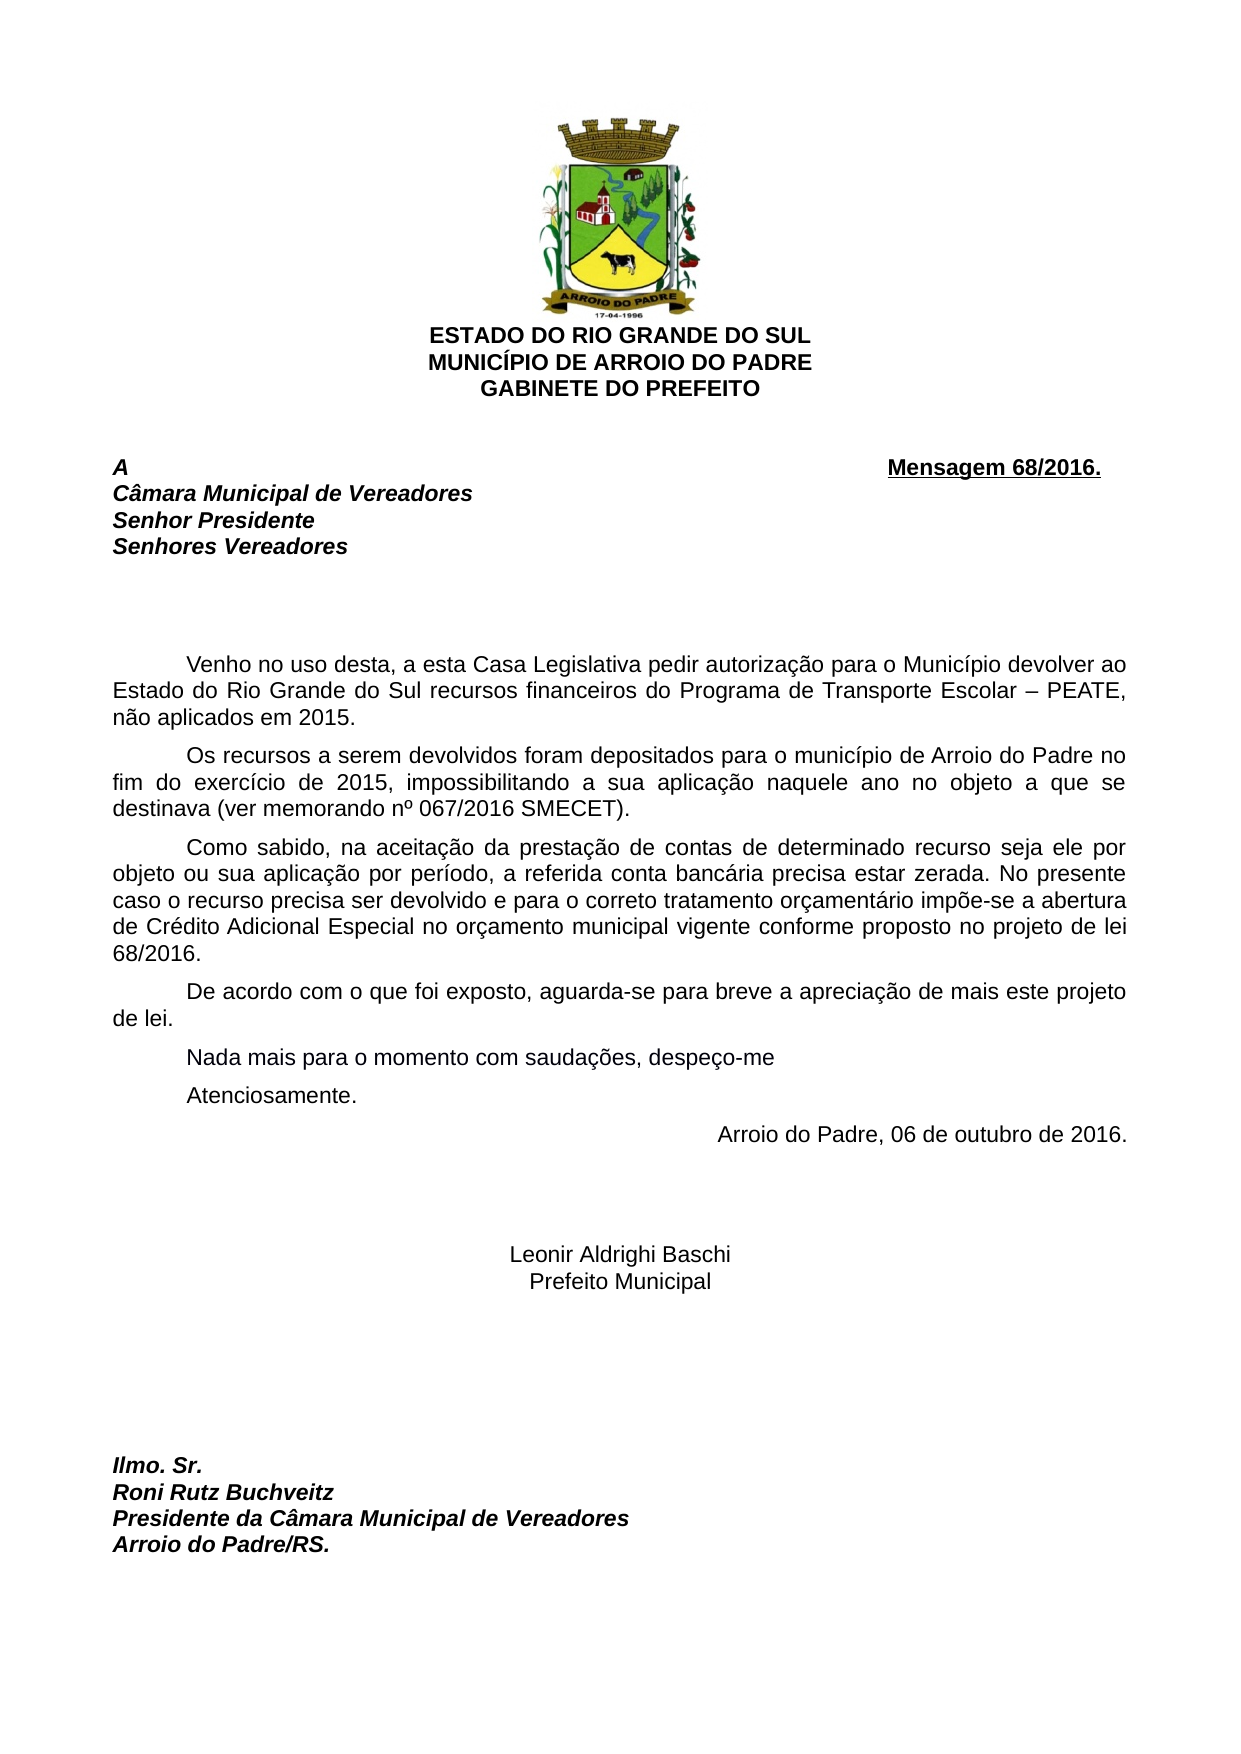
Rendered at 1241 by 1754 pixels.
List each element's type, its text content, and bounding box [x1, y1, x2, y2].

picture [532, 101, 709, 323]
text Leonir Aldrighi Baschi Prefeito Municipal [112, 1241, 1128, 1294]
text A Mensagem 68/2016. [112, 454, 1128, 480]
text Os recursos a serem devolvidos foram depositados para o município de Arroio do Padre no fim do exercício de 2015, impossibilitando a sua aplicação naquele ano no objeto a que se destinava (ver memorando nº 067/2016 SMECET). [112, 742, 1128, 822]
text Presidente da Câmara Municipal de Vereadores Arroio do Padre/RS. [112, 1505, 1128, 1558]
text De acordo com o que foi exposto, aguarda-se para breve a apreciação de mais este projeto de lei. [112, 978, 1128, 1031]
text Nada mais para o momento com saudações, despeço-me [112, 1043, 1128, 1070]
text Arroio do Padre, 06 de outubro de 2016. [112, 1121, 1128, 1148]
text GABINETE DO PREFEITO [112, 375, 1128, 401]
text Atenciosamente. [112, 1082, 1128, 1109]
text Ilmo. Sr. Roni Rutz Buchveitz [112, 1452, 1128, 1505]
text Como sabido, na aceitação da prestação de contas de determinado recurso seja ele por objeto ou sua aplicação por período, a referida conta bancária precisa estar zerada. No presente caso o recurso precisa ser devolvido e para o correto tratamento orçamentário impõe-se a abertura de Crédito Adicional Especial no orçamento municipal vigente conforme proposto no projeto de lei 68/2016. [112, 834, 1128, 966]
text Câmara Municipal de Vereadores Senhor Presidente Senhores Vereadores [112, 480, 1128, 559]
text MUNICÍPIO DE ARROIO DO PADRE [112, 348, 1128, 375]
text ESTADO DO RIO GRANDE DO SUL [112, 322, 1128, 348]
text Venho no uso desta, a esta Casa Legislativa pedir autorização para o Município devolver ao Estado do Rio Grande do Sul recursos financeiros do Programa de Transporte Escolar – PEATE, não aplicados em 2015. [112, 651, 1128, 730]
